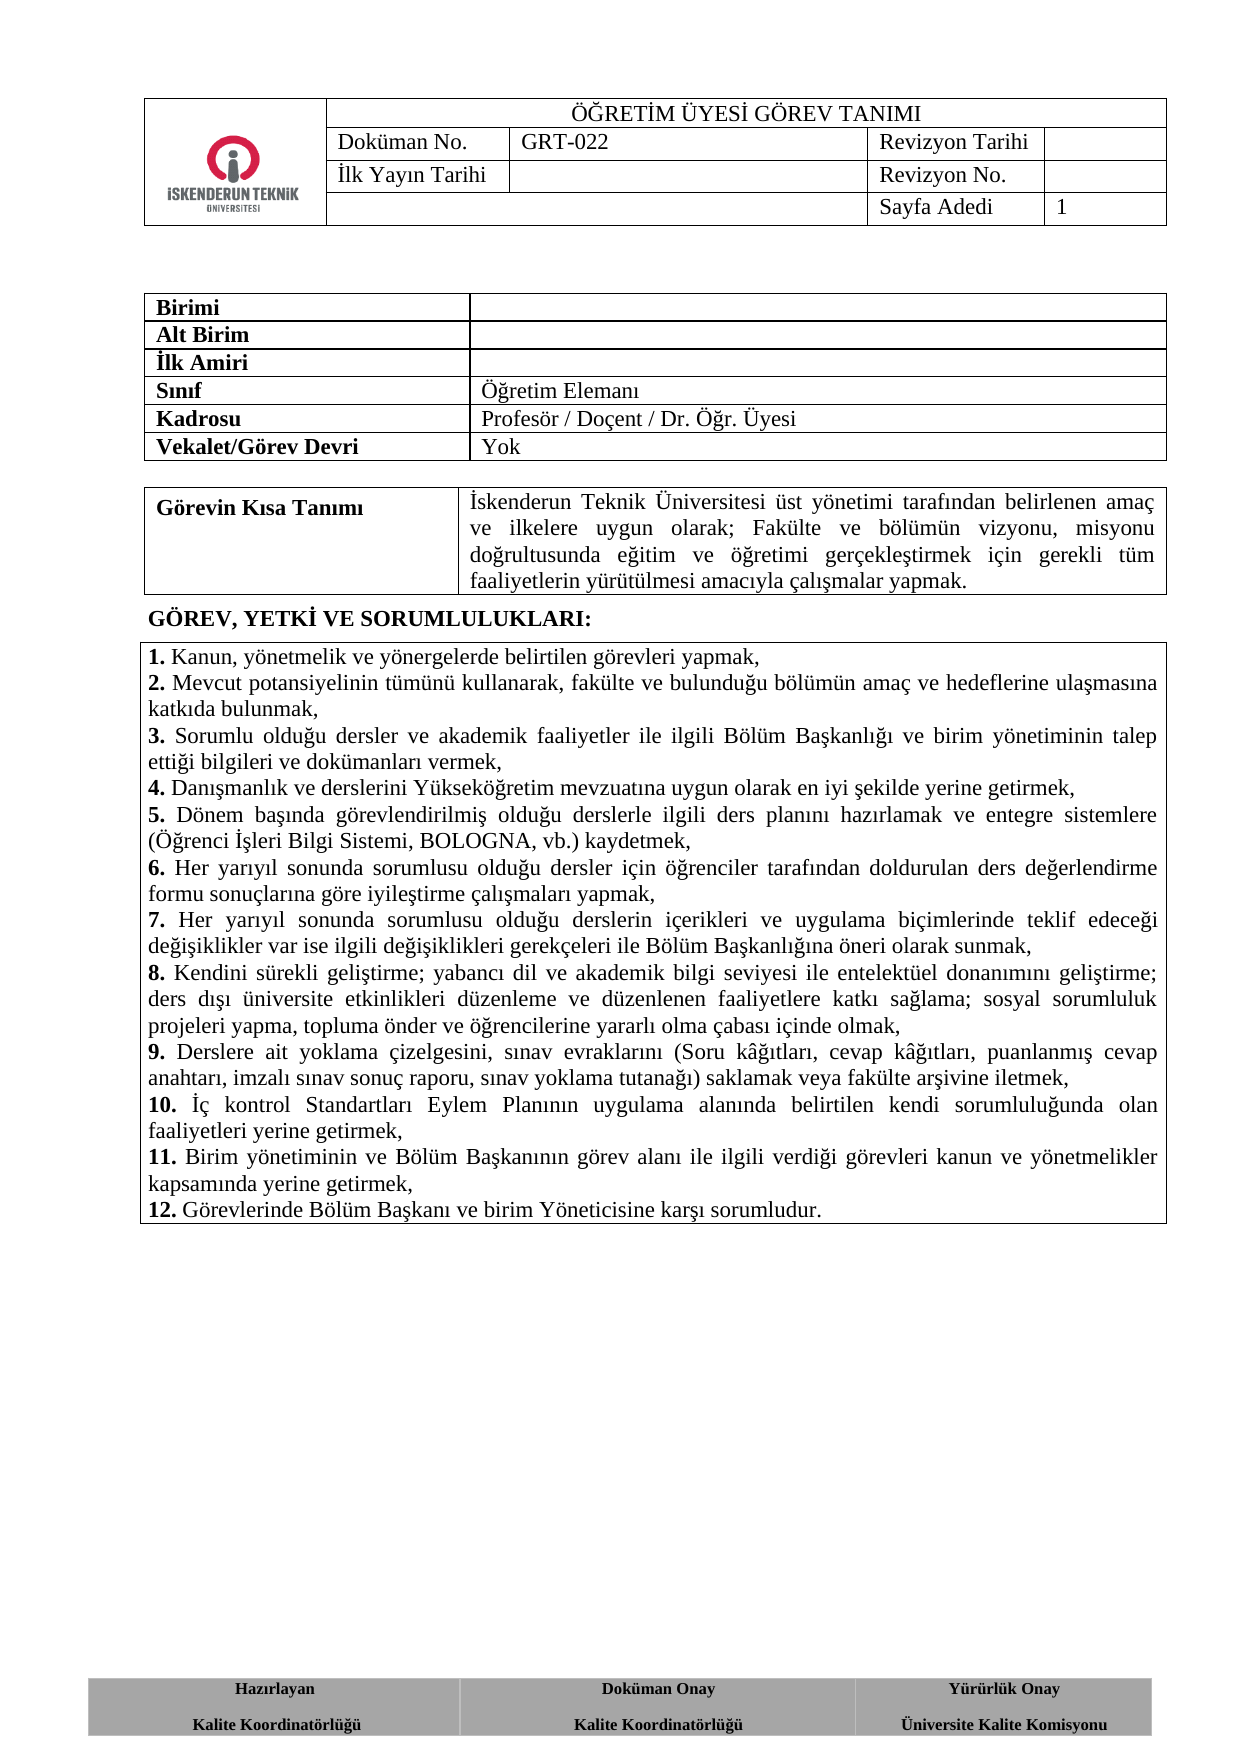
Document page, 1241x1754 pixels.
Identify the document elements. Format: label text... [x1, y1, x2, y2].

table_cell Profesör / Doçent / Dr. Öğr. Üyesi [471, 405, 1166, 432]
table_header İskenderun Teknik Üniversitesi üst yönetimi tarafından belirlenen amaç ve ilkelere uygun olarak; Fakülte ve bölümün vizyonu, misyonu doğrultusunda eğitim ve öğretimi gerçekleştirmek için gerekli tüm faaliyetlerin yürütülmesi amacıyla çalışmalar yapmak. [459, 488, 1166, 593]
table_cell Alt Birim [145, 322, 469, 348]
table_cell Yok [471, 433, 1166, 459]
table_cell [471, 322, 1166, 348]
table_header Birimi [145, 294, 469, 320]
table_cell [471, 350, 1166, 376]
table_header 1. Kanun, yönetmelik ve yönergelerde belirtilen görevleri yapmak, 2. Mevcut potansiyelinin tümünü kullanarak, fakülte ve bulunduğu bölümün amaç ve hedeflerine ulaşmasına katkıda bulunmak, 3. Sorumlu olduğu dersler ve akademik faaliyetler ile ilgili Bölüm Başkanlığı ve birim yönetiminin talep ettiği bilgileri ve dokümanları vermek, 4. Danışmanlık ve derslerini Yükseköğretim mevzuatına uygun olarak en iyi şekilde yerine getirmek, 5. Dönem başında görevlendirilmiş olduğu derslerle ilgili ders planını hazırlamak ve entegre sistemlere (Öğrenci İşleri Bilgi Sistemi, BOLOGNA, vb.) kaydetmek, 6. Her yarıyıl sonunda sorumlusu olduğu dersler için öğrenciler tarafından doldurulan ders değerlendirme formu sonuçlarına göre iyileştirme çalışmaları yapmak, 7. Her yarıyıl sonunda sorumlusu olduğu derslerin içerikleri ve uygulama biçimlerinde teklif edeceği değişiklikler var ise ilgili değişiklikleri gerekçeleri ile Bölüm Başkanlığına öneri olarak sunmak, 8. Kendini sürekli geliştirme; yabancı dil ve akademik bilgi seviyesi ile entelektüel donanımını geliştirme; ders dışı üniversite etkinlikleri düzenleme ve düzenlenen faaliyetlere katkı sağlama; sosyal sorumluluk projeleri yapma, topluma önder ve öğrencilerine yararlı olma çabası içinde olmak, 9. Derslere ait yoklama çizelgesini, sınav evraklarını (Soru kâğıtları, cevap kâğıtları, puanlanmış cevap anahtarı, imzalı sınav sonuç raporu, sınav yoklama tutanağı) saklamak veya fakülte arşivine iletmek, 10. İç kontrol Standartları Eylem Planının uygulama alanında belirtilen kendi sorumluluğunda olan faaliyetleri yerine getirmek, 11. Birim yönetiminin ve Bölüm Başkanının görev alanı ile ilgili verdiği görevleri kanun ve yönetmelikler kapsamında yerine getirmek, 12. Görevlerinde Bölüm Başkanı ve birim Yöneticisine karşı sorumludur. [141, 643, 1166, 1222]
table_cell Vekalet/Görev Devri [145, 433, 469, 459]
table_header [471, 294, 1166, 320]
text GÖREV, YETKİ VE SORUMLULUKLARI: [148, 605, 1093, 631]
table_cell İlk Amiri [145, 350, 469, 376]
table_cell Öğretim Elemanı [471, 377, 1166, 404]
table_cell Sınıf [145, 377, 469, 404]
table_cell Kadrosu [145, 405, 469, 432]
picture [157, 125, 309, 222]
table_header Görevin Kısa Tanımı [145, 488, 458, 593]
